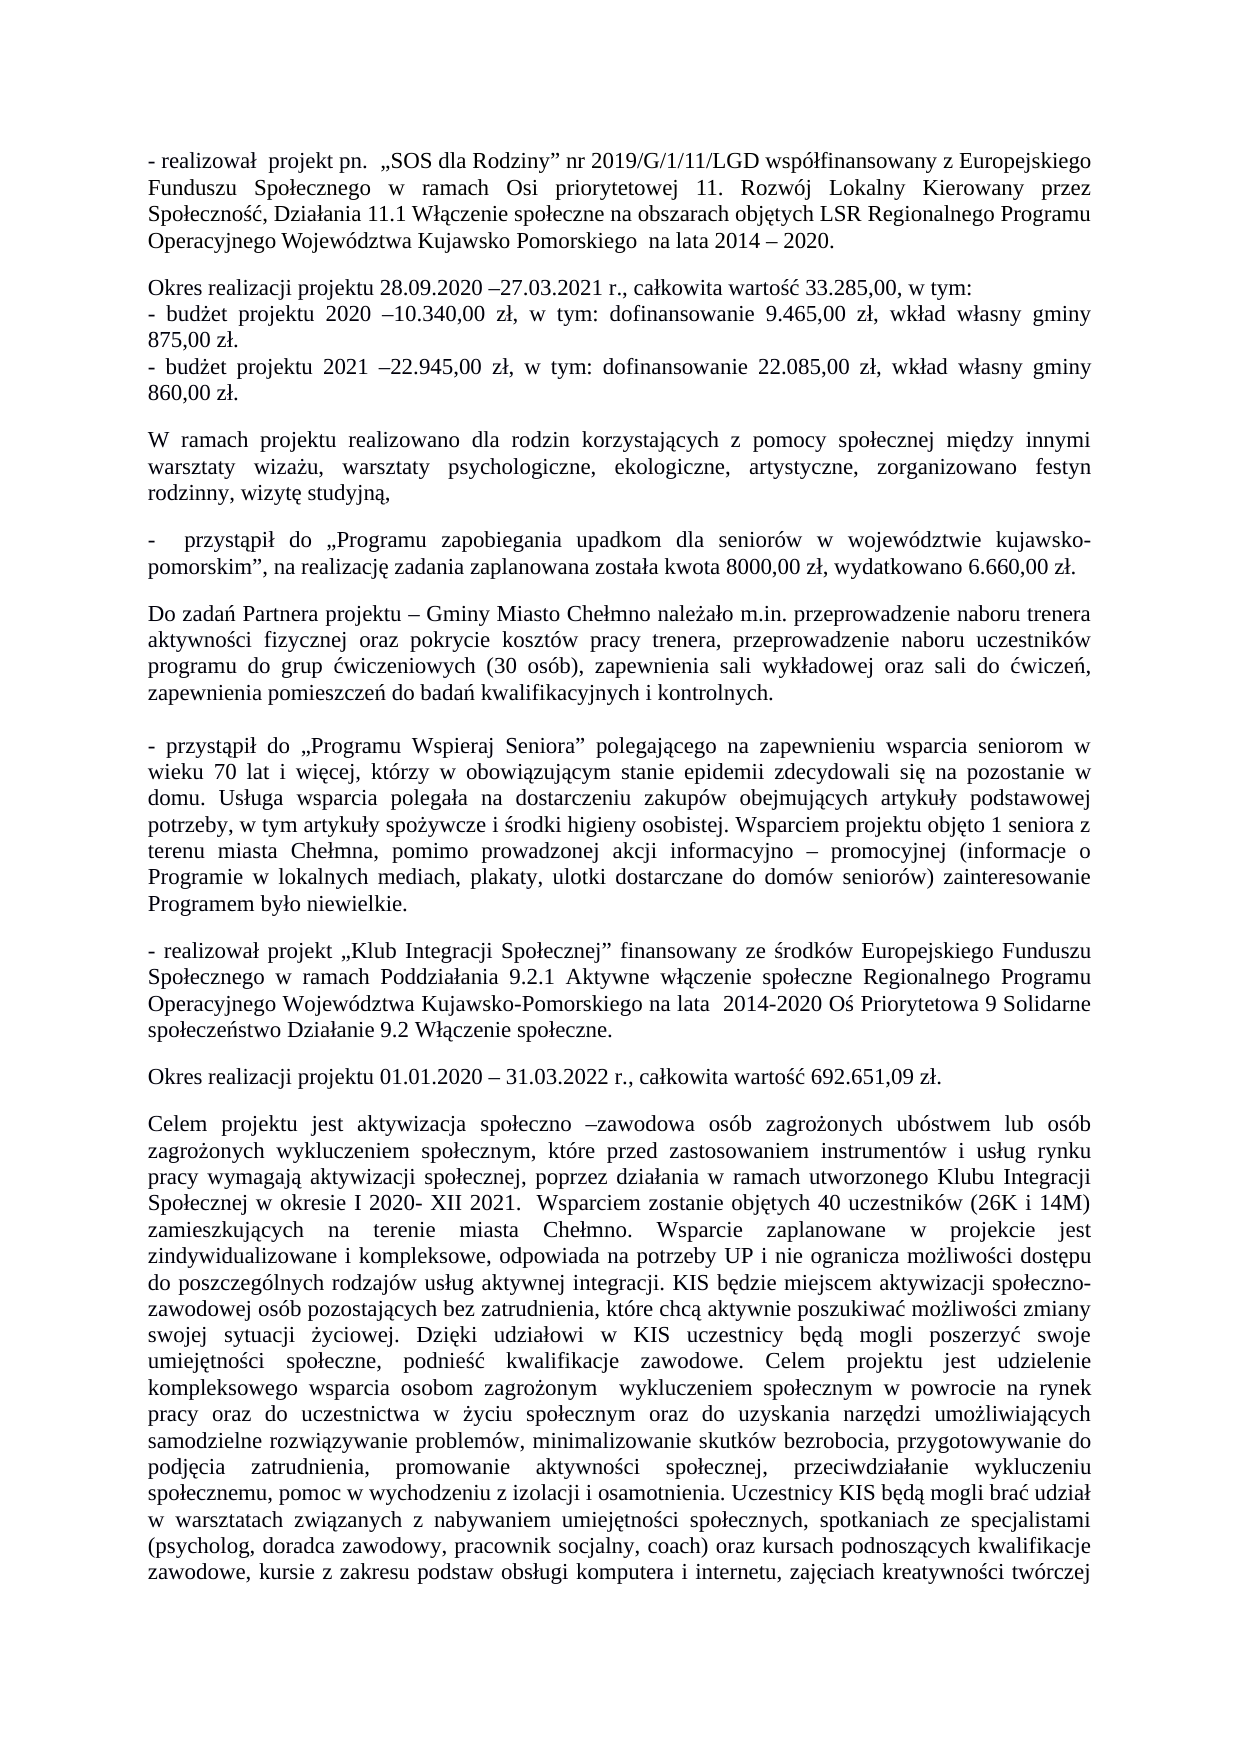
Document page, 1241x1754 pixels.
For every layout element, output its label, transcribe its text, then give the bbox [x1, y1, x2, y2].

text - przystąpił do „Programu Wspieraj Seniora” polegającego na zapewnieniu wsparcia seniorom w wieku 70 lat i więcej, którzy w obowiązującym stanie epidemii zdecydowali się na pozostanie w domu. Usługa wsparcia polegała na dostarczeniu zakupów obejmujących artykuły podstawowej potrzeby, w tym artykuły spożywcze i środki higieny osobistej. Wsparciem projektu objęto 1 seniora z terenu miasta Chełmna, pomimo prowadzonej akcji informacyjno – promocyjnej (informacje o Programie w lokalnych mediach, plakaty, ulotki dostarczane do domów seniorów) zainteresowanie Programem było niewielkie. [148, 732, 1093, 916]
text - budżet projektu 2020 –10.340,00 zł, w tym: dofinansowanie 9.465,00 zł, wkład własny gminy 875,00 zł. [148, 300, 1093, 353]
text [148, 1110, 1093, 1585]
text W ramach projektu realizowano dla rodzin korzystających z pomocy społecznej między innymi warsztaty wizażu, warsztaty psychologiczne, ekologiczne, artystyczne, zorganizowano festyn rodzinny, wizytę studyjną, [148, 426, 1093, 506]
text - budżet projektu 2021 –22.945,00 zł, w tym: dofinansowanie 22.085,00 zł, wkład własny gminy 860,00 zł. [148, 353, 1093, 406]
text - przystąpił do „Programu zapobiegania upadkom dla seniorów w województwie kujawsko-pomorskim”, na realizację zadania zaplanowana została kwota 8000,00 zł, wydatkowano 6.660,00 zł. [148, 526, 1093, 579]
text - realizował projekt pn. „SOS dla Rodziny” nr 2019/G/1/11/LGD współfinansowany z Europejskiego Funduszu Społecznego w ramach Osi priorytetowej 11. Rozwój Lokalny Kierowany przez Społeczność, Działania 11.1 Włączenie społeczne na obszarach objętych LSR Regionalnego Programu Operacyjnego Województwa Kujawsko Pomorskiego na lata 2014 – 2020. [148, 148, 1093, 253]
text Okres realizacji projektu 01.01.2020 – 31.03.2022 r., całkowita wartość 692.651,09 zł. [148, 1063, 1093, 1089]
text Do zadań Partnera projektu – Gminy Miasto Chełmno należało m.in. przeprowadzenie naboru trenera aktywności fizycznej oraz pokrycie kosztów pracy trenera, przeprowadzenie naboru uczestników programu do grup ćwiczeniowych (30 osób), zapewnienia sali wykładowej oraz sali do ćwiczeń, zapewnienia pomieszczeń do badań kwalifikacyjnych i kontrolnych. [148, 600, 1093, 705]
text - realizował projekt „Klub Integracji Społecznej” finansowany ze środków Europejskiego Funduszu Społecznego w ramach Poddziałania 9.2.1 Aktywne włączenie społeczne Regionalnego Programu Operacyjnego Województwa Kujawsko-Pomorskiego na lata 2014-2020 Oś Priorytetowa 9 Solidarne społeczeństwo Działanie 9.2 Włączenie społeczne. [148, 937, 1093, 1042]
text Okres realizacji projektu 28.09.2020 –27.03.2021 r., całkowita wartość 33.285,00, w tym: [148, 274, 1093, 300]
